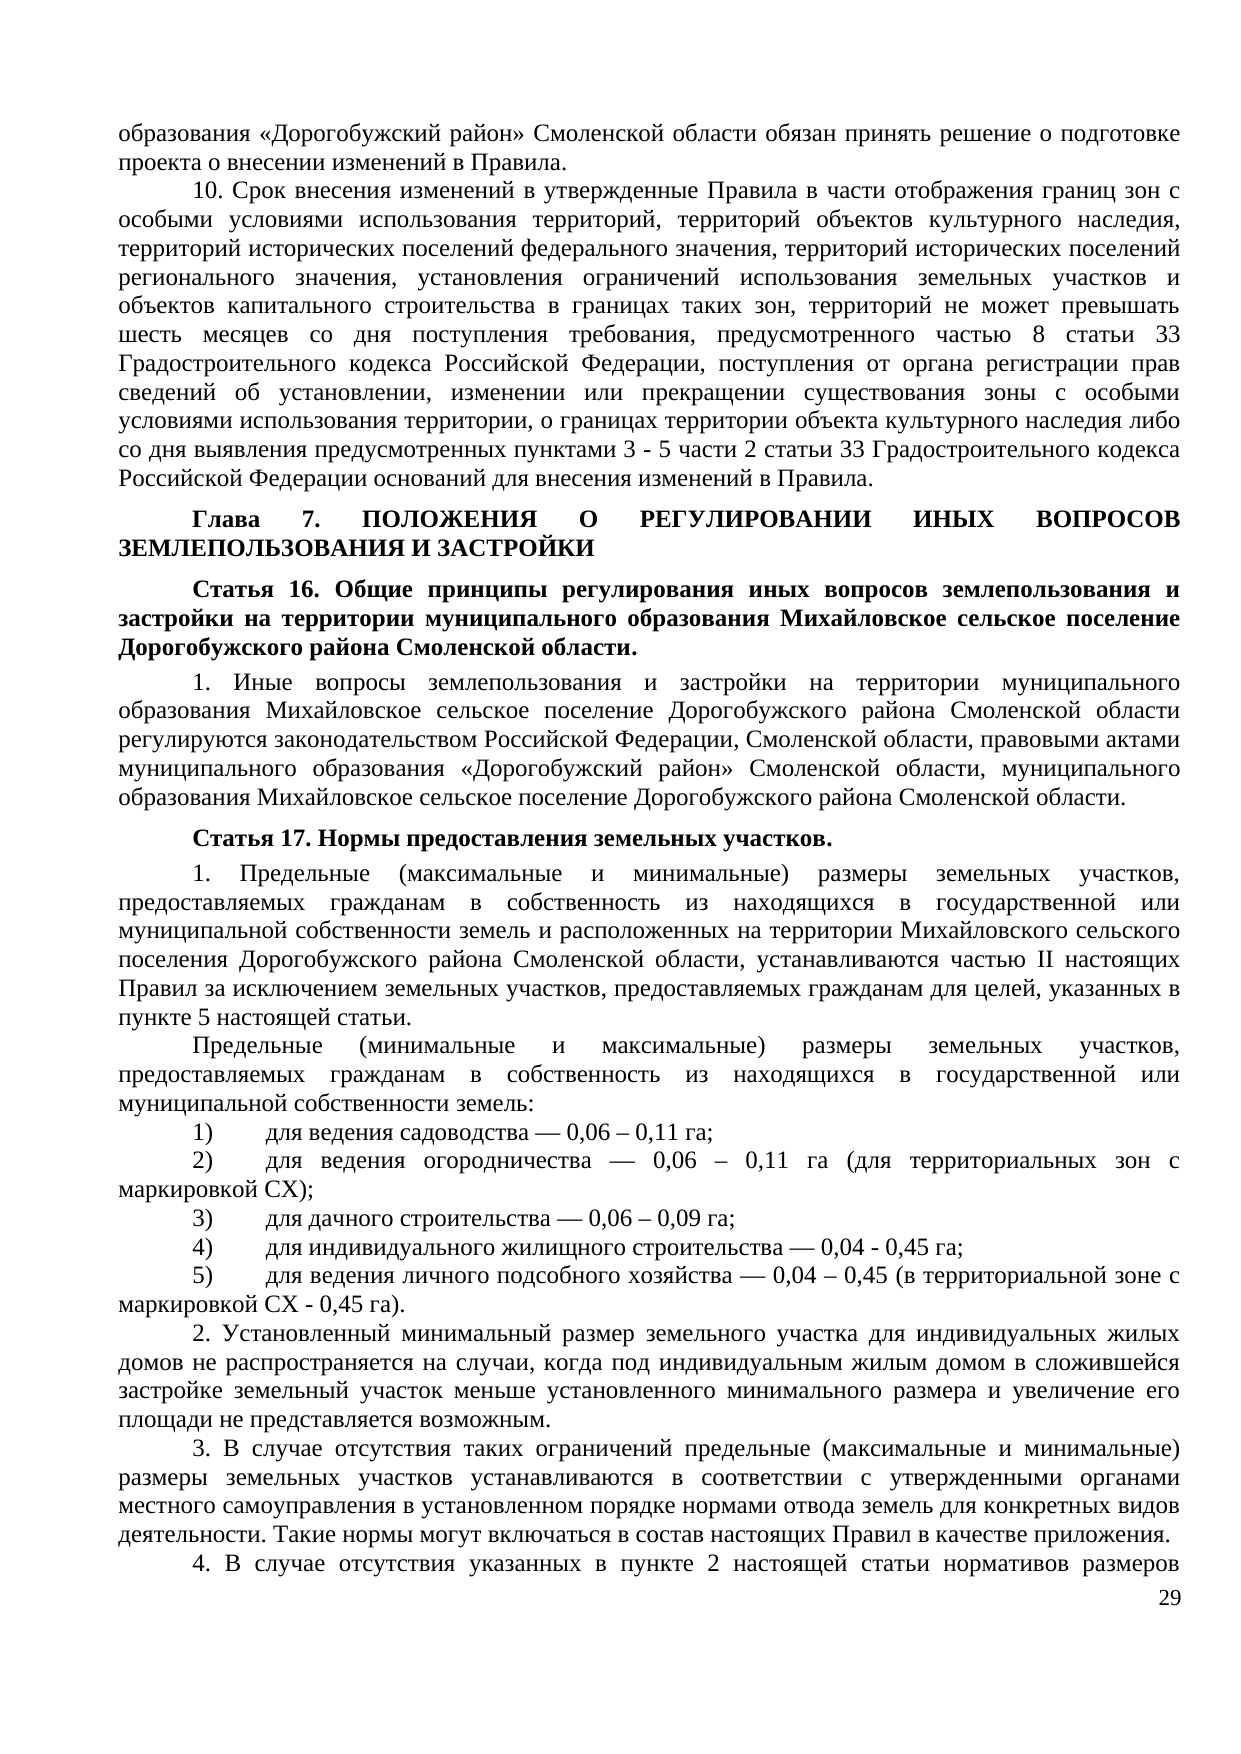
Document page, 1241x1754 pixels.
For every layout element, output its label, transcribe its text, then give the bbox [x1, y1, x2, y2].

subtitle Глава 7. ПОЛОЖЕНИЯ О РЕГУЛИРОВАНИИ ИНЫХ ВОПРОСОВ ЗЕМЛЕПОЛЬЗОВАНИЯ И ЗАСТРОЙКИ [118, 504, 1181, 562]
text 5) для ведения личного подсобного хозяйства — 0,04 – 0,45 (в территориальной зоне с маркировкой СХ - ). [118, 1261, 1181, 1318]
text 10. Срок внесения изменений в утвержденные Правила в части отображения границ зон с особыми условиями использования территорий, территорий объектов культурного наследия, территорий исторических поселений федерального значения, территорий исторических поселений регионального значения, установления ограничений использования земельных участков и объектов капитального строительства в границах таких зон, территорий не может превышать шесть месяцев со дня поступления требования, предусмотренного частью 8 статьи 33 Градостроительного кодекса Российской Федерации, поступления от органа регистрации прав сведений об установлении, изменении или прекращении существования зоны с особыми условиями использования территории, о границах территории объекта культурного наследия либо со дня выявления предусмотренных пунктами 3 - 5 части 2 статьи 33 Градостроительного кодекса Российской Федерации оснований для внесения изменений в Правила. [118, 176, 1181, 492]
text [118, 1548, 1181, 1577]
text 1) для ведения садоводства — 0,06 – ; [118, 1117, 1181, 1146]
text 3. В случае отсутствия таких ограничений предельные (максимальные и минимальные) размеры земельных участков устанавливаются в соответствии с утвержденными органами местного самоуправления в установленном порядке нормами отвода земель для конкретных видов деятельности. Такие нормы могут включаться в состав настоящих Правил в качестве приложения. [118, 1433, 1181, 1548]
text 1. Предельные (максимальные и минимальные) размеры земельных участков, предоставляемых гражданам в собственность из находящихся в государственной или муниципальной собственности земель и расположенных на территории Михайловского сельского поселения Дорогобужского района Смоленской области, устанавливаются частью ΙΙ настоящих Правил за исключением земельных участков, предоставляемых гражданам для целей, указанных в пункте 5 настоящей статьи. [118, 858, 1181, 1031]
subtitle Статья 16. Общие принципы регулирования иных вопросов землепользования и застройки на территории муниципального образования Михайловское сельское поселение Дорогобужского района Смоленской области. [118, 574, 1181, 661]
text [118, 118, 1181, 176]
subtitle Статья 17. Нормы предоставления земельных участков. [118, 823, 1181, 852]
text 3) для дачного строительства — 0,06 – ; [118, 1203, 1181, 1232]
text 2) для ведения огородничества — 0,06 – (для территориальных зон с маркировкой СХ); [118, 1146, 1181, 1203]
text 1. Иные вопросы землепользования и застройки на территории муниципального образования Михайловское сельское поселение Дорогобужского района Смоленской области регулируются законодательством Российской Федерации, Смоленской области, правовыми актами муниципального образования «Дорогобужский район» Смоленской области, муниципального образования Михайловское сельское поселение Дорогобужского района Смоленской области. [118, 667, 1181, 811]
text 2. Установленный минимальный размер земельного участка для индивидуальных жилых домов не распространяется на случаи, когда под индивидуальным жилым домом в сложившейся застройке земельный участок меньше установленного минимального размера и увеличение его площади не представляется возможным. [118, 1318, 1181, 1433]
text Предельные (минимальные и максимальные) размеры земельных участков, предоставляемых гражданам в собственность из находящихся в государственной или муниципальной собственности земель: [118, 1031, 1181, 1117]
text 4) для индивидуального жилищного строительства — 0,04 - ; [118, 1232, 1181, 1261]
